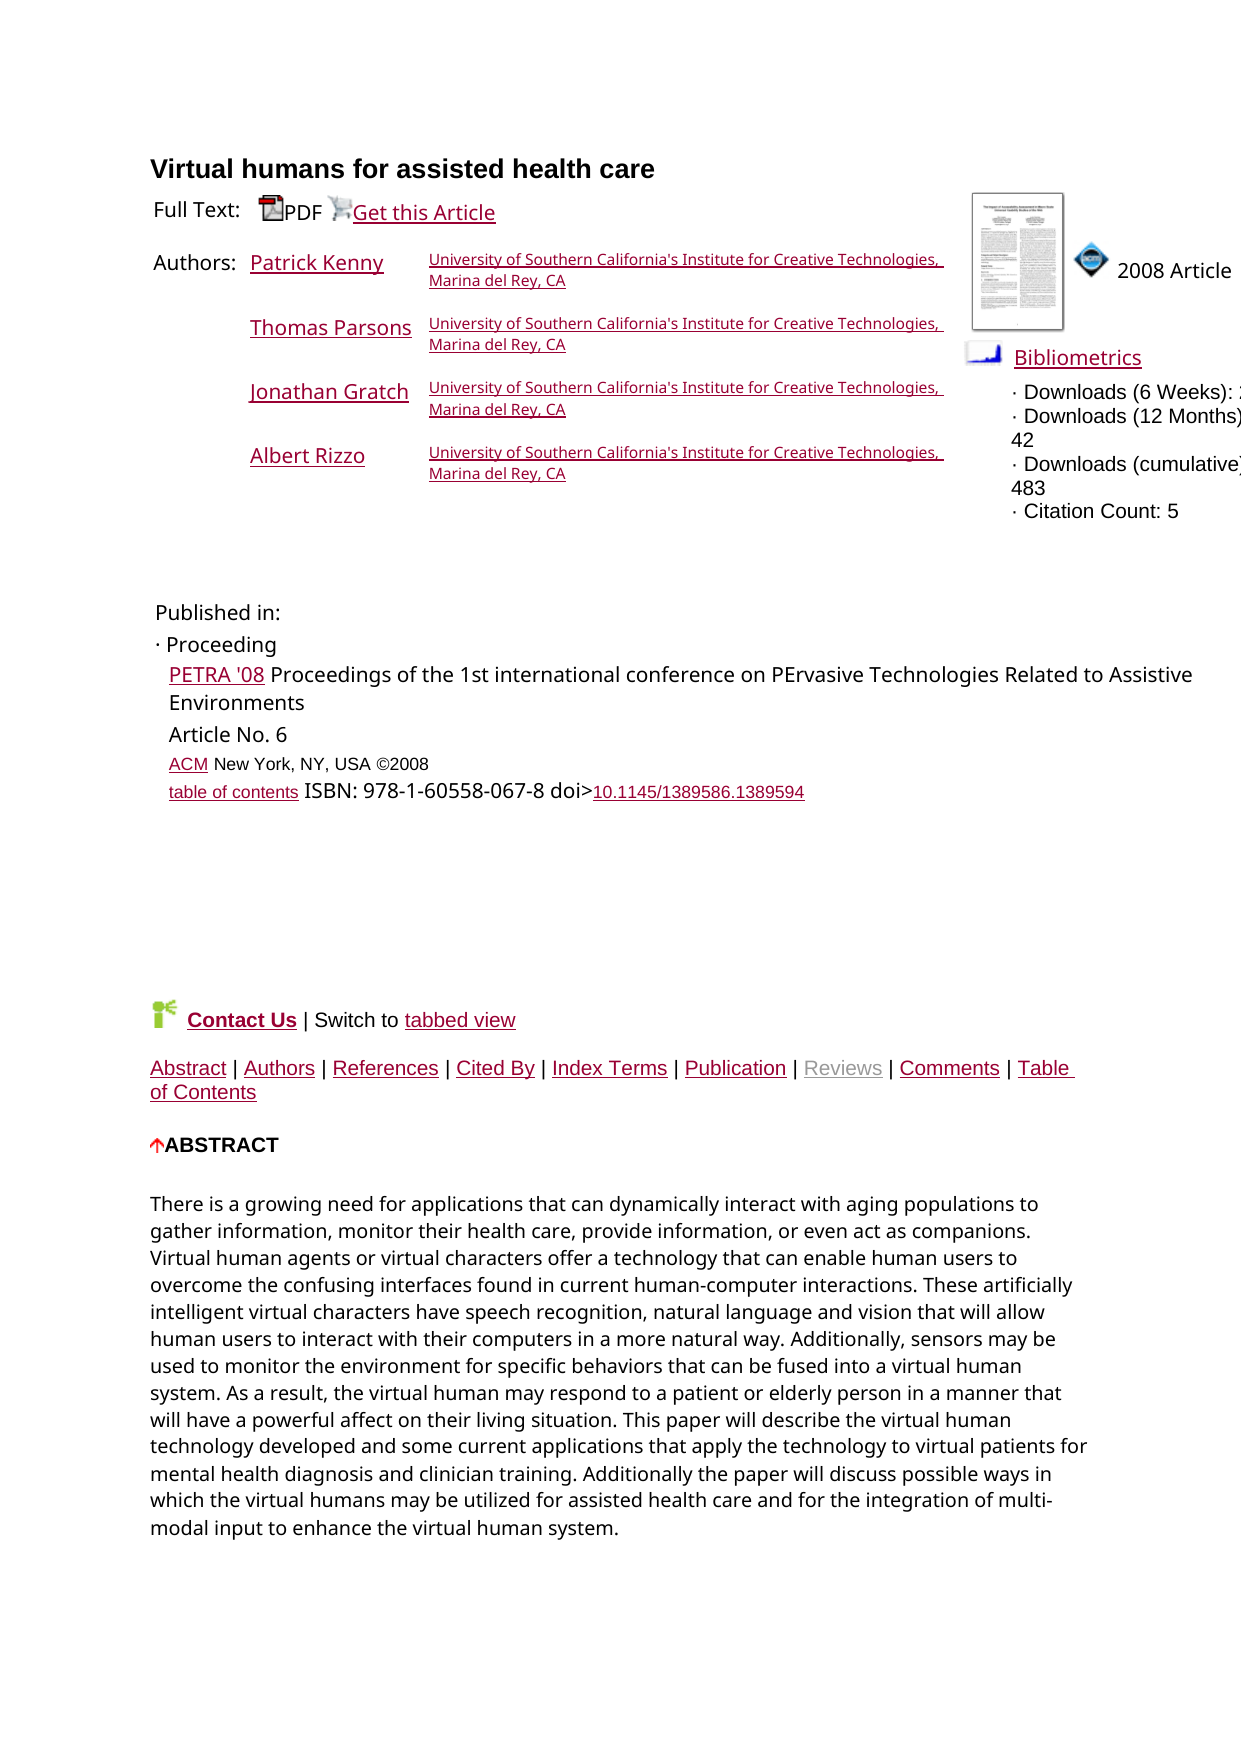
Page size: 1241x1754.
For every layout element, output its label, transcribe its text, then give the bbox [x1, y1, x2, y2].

picture [150, 1138, 164, 1153]
picture [258, 195, 284, 221]
text Abstract | Authors | References | Cited By | Index Terms | Publication | Reviews | Comments | Table of Contents [150, 1032, 1090, 1104]
table_header Virtual humans for assisted health care [150, 150, 1240, 998]
picture [963, 340, 1003, 366]
picture [150, 997, 182, 1028]
text There is a growing need for applications that can dynamically interact with aging populations to gather information, monitor their health care, provide information, or even act as companions. Virtual human agents or virtual characters offer a technology that can enable human users to overcome the confusing interfaces found in current human-computer interactions. These artificially intelligent virtual characters have speech recognition, natural language and vision that will allow human users to interact with their computers in a more natural way. Additionally, sensors may be used to monitor the environment for specific behaviors that can be fused into a virtual human system. As a result, the virtual human may respond to a patient or elderly person in a manner that will have a powerful affect on their living situation. This paper will describe the virtual human technology developed and some current applications that apply the technology to virtual patients for mental health diagnosis and clinician training. Additionally the paper will discuss possible ways in which the virtual humans may be utilized for assisted health care and for the integration of multi-modal input to enhance the virtual human system. [150, 1190, 1090, 1541]
picture [1072, 240, 1112, 279]
text Contact Us | Switch to tabbed view [150, 998, 1090, 1032]
picture [971, 192, 1065, 333]
text ABSTRACT [150, 1133, 1090, 1161]
picture [327, 195, 353, 221]
